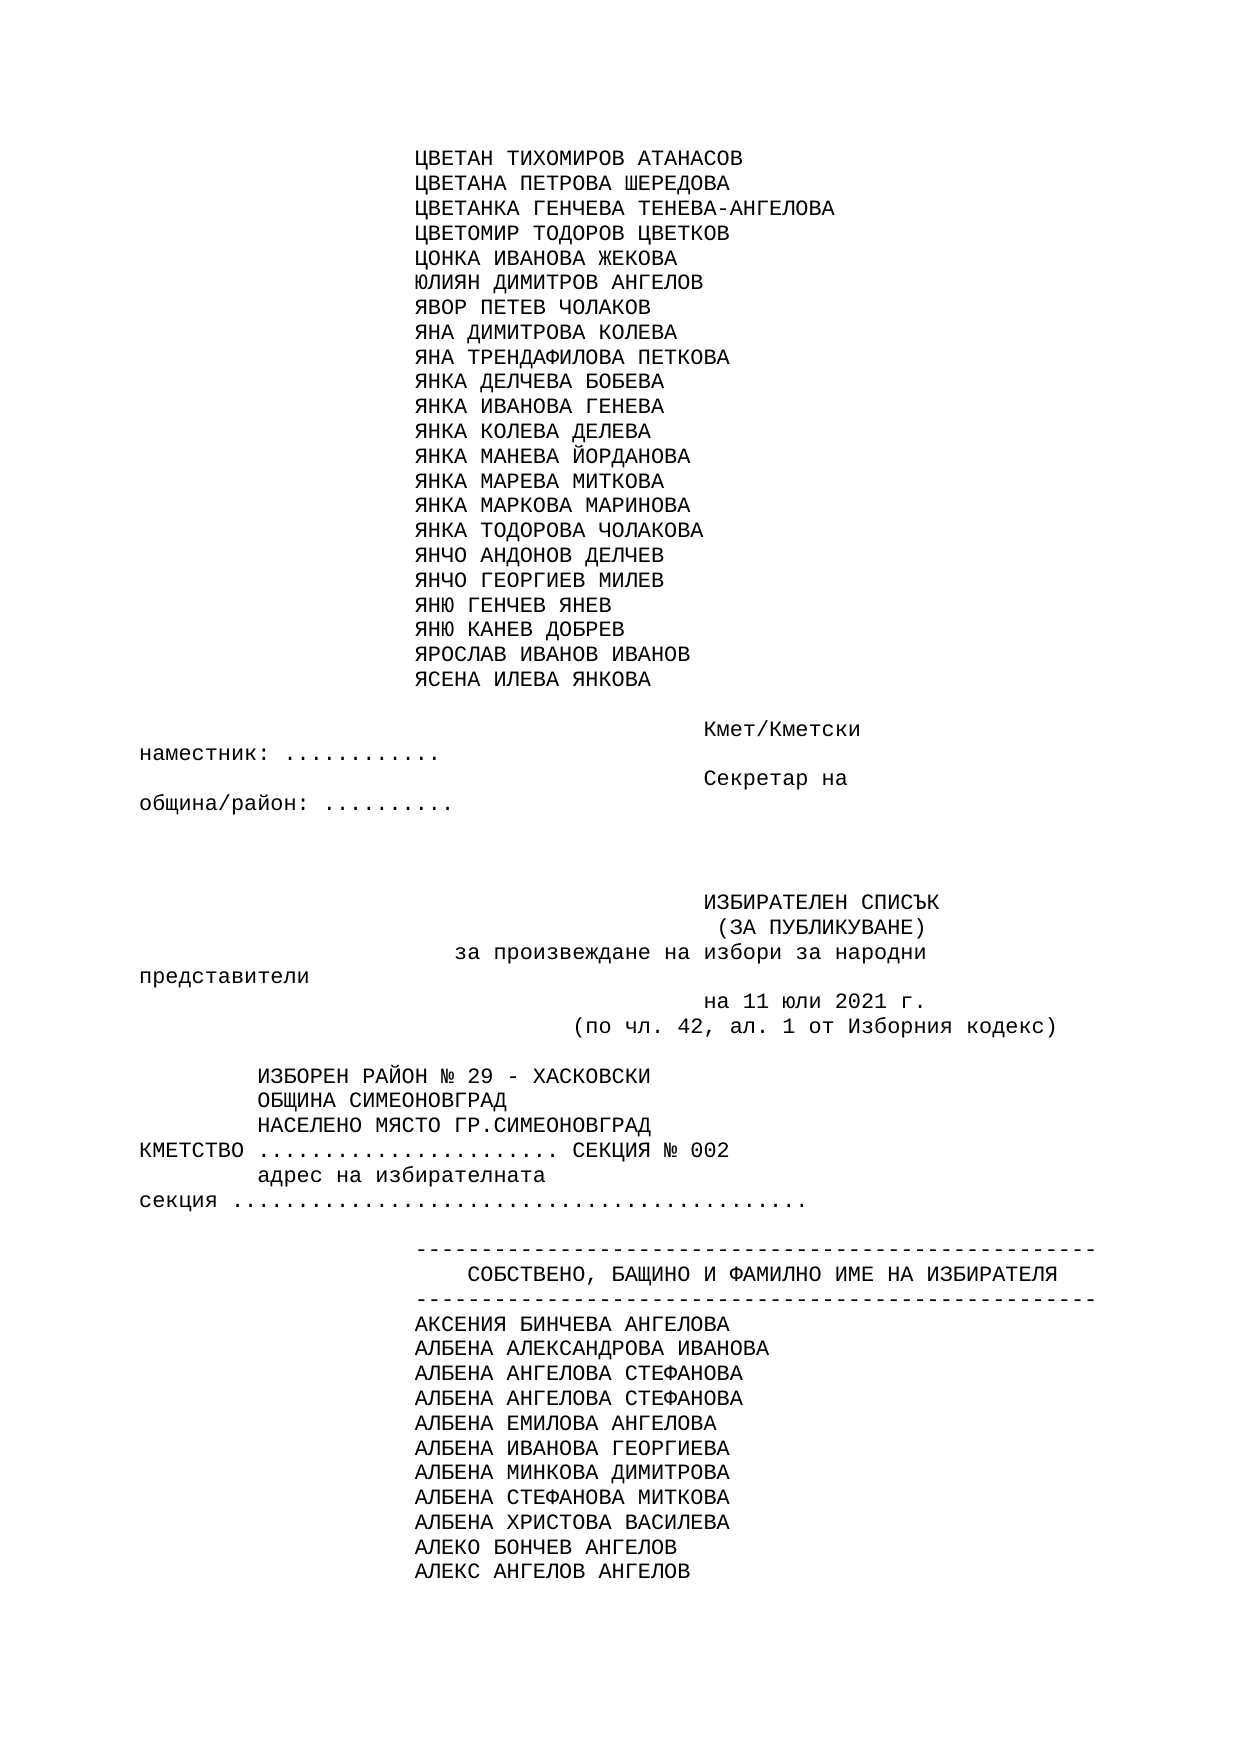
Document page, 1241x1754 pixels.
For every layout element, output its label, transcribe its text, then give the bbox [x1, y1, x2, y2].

text ЯРОСЛАВ ИВАНОВ ИВАНОВ [139, 643, 1101, 668]
text ОБЩИНА СИМЕОНОВГРАД [139, 1090, 1101, 1114]
text ЦОНКА ИВАНОВА ЖЕКОВА [139, 247, 1101, 272]
text ЯНКА МАРЕВА МИТКОВА [139, 470, 1101, 495]
text ИЗБИРАТЕЛЕН СПИСЪК [139, 891, 1101, 916]
text ЯНА ТРЕНДАФИЛОВА ПЕТКОВА [139, 346, 1101, 371]
text ЯНА ДИМИТРОВА КОЛЕВА [139, 321, 1101, 346]
text АЛБЕНА АНГЕЛОВА СТЕФАНОВА [139, 1387, 1101, 1412]
text ИЗБОРЕН РАЙОН № 29 - ХАСКОВСКИ [139, 1065, 1101, 1090]
text ЮЛИЯН ДИМИТРОВ АНГЕЛОВ [139, 272, 1101, 296]
text АЛБЕНА СТЕФАНОВА МИТКОВА [139, 1486, 1101, 1511]
text ЯНКА КОЛЕВА ДЕЛЕВА [139, 420, 1101, 445]
text АЛБЕНА ЕМИЛОВА АНГЕЛОВА [139, 1412, 1101, 1437]
text за произвеждане на избори за народни представители [139, 941, 1101, 991]
text ---------------------------------------------------- [139, 1288, 1101, 1313]
text ЦВЕТАН ТИХОМИРОВ АТАНАСОВ [139, 148, 1101, 172]
text АЛЕКС АНГЕЛОВ АНГЕЛОВ [139, 1561, 1101, 1586]
text ЦВЕТАНА ПЕТРОВА ШЕРЕДОВА [139, 172, 1101, 197]
text СОБСТВЕНО, БАЩИНО И ФАМИЛНО ИМЕ НА ИЗБИРАТЕЛЯ [139, 1263, 1101, 1288]
text ЯВОР ПЕТЕВ ЧОЛАКОВ [139, 296, 1101, 321]
text ЯНЧО АНДОНОВ ДЕЛЧЕВ [139, 544, 1101, 569]
text ЦВЕТОМИР ТОДОРОВ ЦВЕТКОВ [139, 222, 1101, 247]
text АЛБЕНА АЛЕКСАНДРОВА ИВАНОВА [139, 1338, 1101, 1362]
text Секретар на община/район: .......... [139, 767, 1101, 817]
text ЯНКА МАРКОВА МАРИНОВА [139, 495, 1101, 519]
text АЛЕКО БОНЧЕВ АНГЕЛОВ [139, 1536, 1101, 1561]
text ЯНКА ТОДОРОВА ЧОЛАКОВА [139, 519, 1101, 544]
text ЯНКА МАНЕВА ЙОРДАНОВА [139, 445, 1101, 470]
text АКСЕНИЯ БИНЧЕВА АНГЕЛОВА [139, 1313, 1101, 1338]
text адрес на избирателната секция ............................................ [139, 1164, 1101, 1214]
text на 11 юли 2021 г. [139, 991, 1101, 1015]
text (ЗА ПУБЛИКУВАНЕ) [139, 916, 1101, 941]
text НАСЕЛЕНО МЯСТО ГР.СИМЕОНОВГРАД КМЕТСТВО ....................... СЕКЦИЯ № 002 [139, 1114, 1101, 1164]
text ЯНЮ ГЕНЧЕВ ЯНЕВ [139, 594, 1101, 619]
text ЯНЮ КАНЕВ ДОБРЕВ [139, 619, 1101, 643]
text ЦВЕТАНКА ГЕНЧЕВА ТЕНЕВА-АНГЕЛОВА [139, 197, 1101, 222]
text АЛБЕНА АНГЕЛОВА СТЕФАНОВА [139, 1362, 1101, 1387]
text ЯНЧО ГЕОРГИЕВ МИЛЕВ [139, 569, 1101, 594]
text АЛБЕНА МИНКОВА ДИМИТРОВА [139, 1462, 1101, 1486]
text Кмет/Кметски наместник: ............ [139, 718, 1101, 767]
text ---------------------------------------------------- [139, 1238, 1101, 1263]
text ЯНКА ИВАНОВА ГЕНЕВА [139, 396, 1101, 420]
text АЛБЕНА ИВАНОВА ГЕОРГИЕВА [139, 1437, 1101, 1462]
text АЛБЕНА ХРИСТОВА ВАСИЛЕВА [139, 1511, 1101, 1536]
text ЯСЕНА ИЛЕВА ЯНКОВА [139, 668, 1101, 693]
text ЯНКА ДЕЛЧЕВА БОБЕВА [139, 371, 1101, 396]
text (по чл. 42, ал. 1 от Изборния кодекс) [139, 1015, 1101, 1040]
